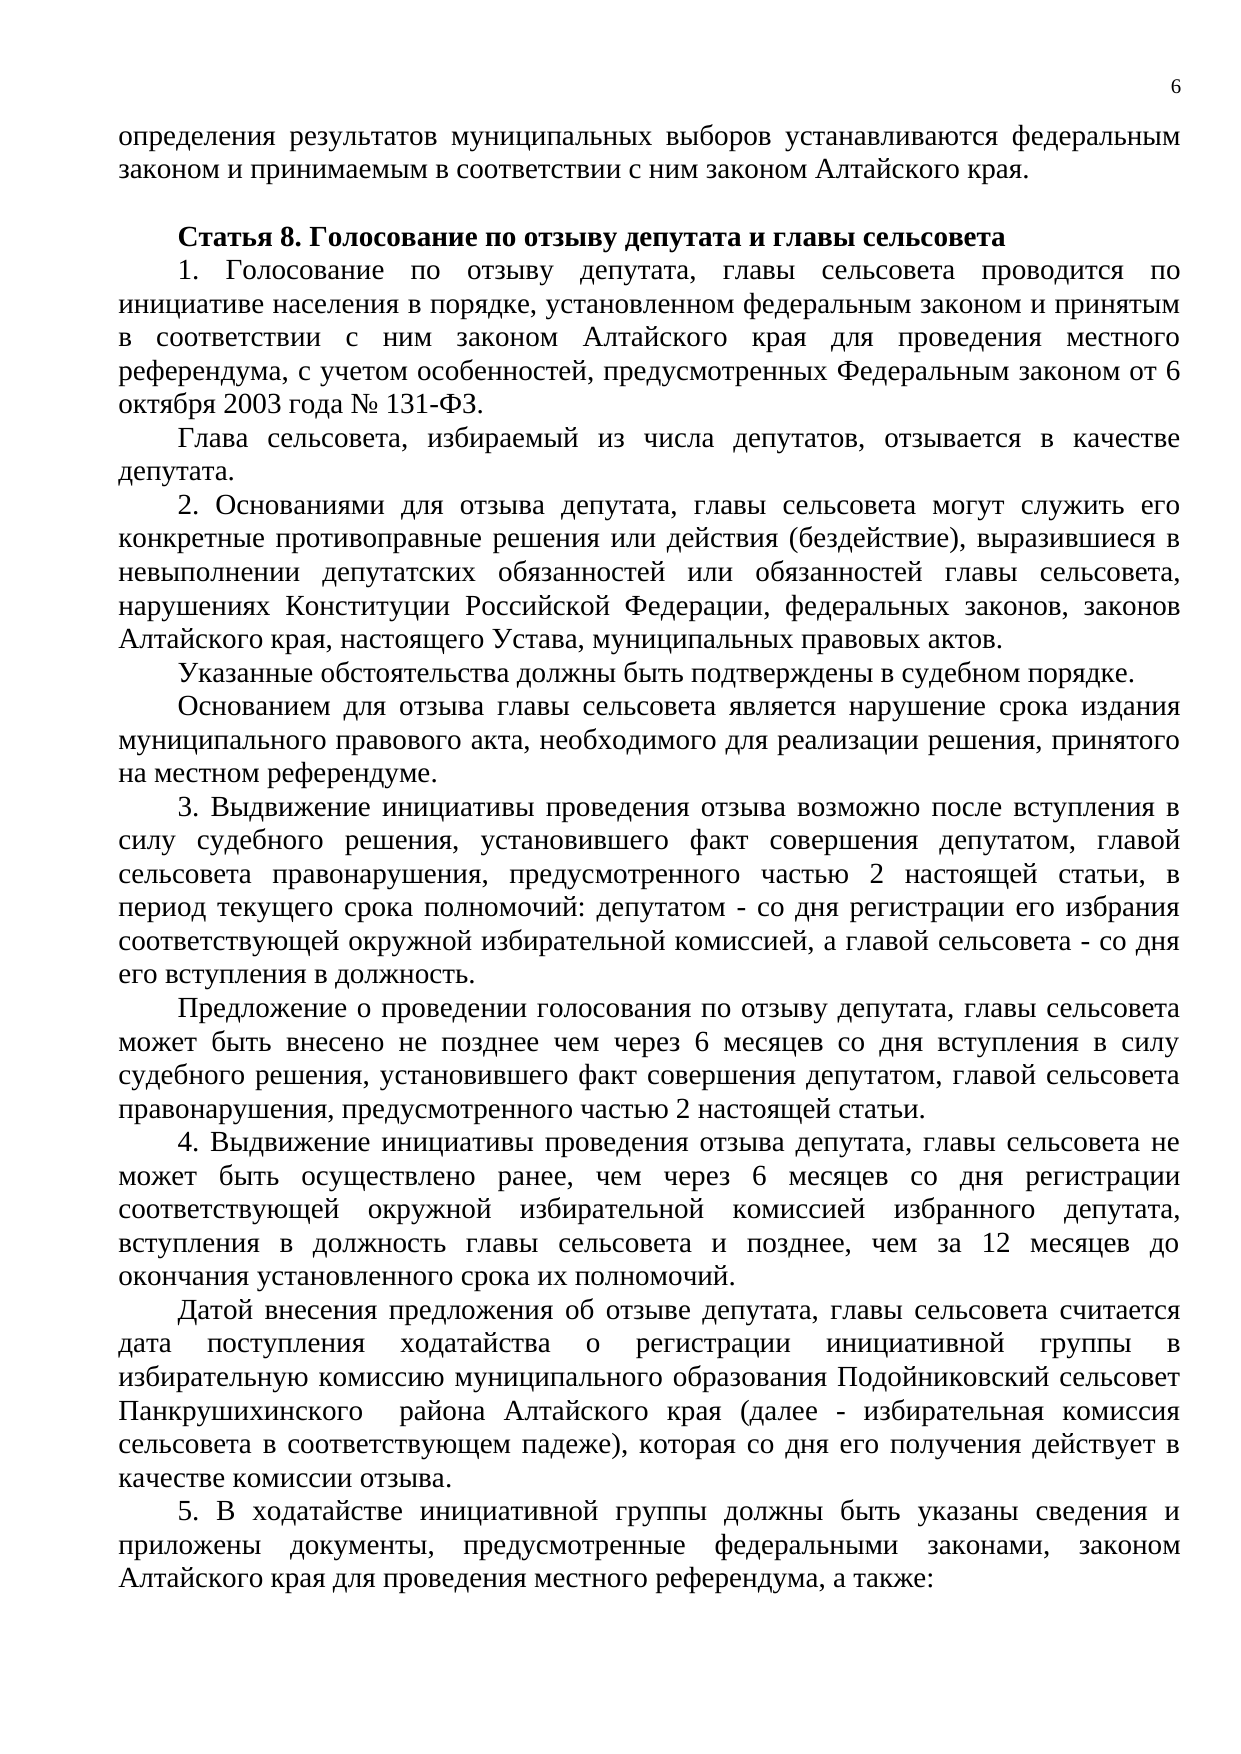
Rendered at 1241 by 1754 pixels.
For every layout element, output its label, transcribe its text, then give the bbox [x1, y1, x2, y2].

text Датой внесения предложения об отзыве депутата, главы сельсовета считается дата поступления ходатайства о регистрации инициативной группы в избирательную комиссию муниципального образования Подойниковский сельсовет Панкрушихинского района Алтайского края (далее - избирательная комиссия сельсовета в соответствующем падеже), которая со дня его получения действует в качестве комиссии отзыва. [118, 1292, 1181, 1493]
text Указанные обстоятельства должны быть подтверждены в судебном порядке. [118, 655, 1181, 688]
text 5. В ходатайстве инициативной группы должны быть указаны сведения и приложены документы, предусмотренные федеральными законами, законом Алтайского края для проведения местного референдума, а также: [118, 1493, 1181, 1594]
text Глава сельсовета, избираемый из числа депутатов, отзывается в качестве депутата. [118, 420, 1181, 487]
text 3. Выдвижение инициативы проведения отзыва возможно после вступления в силу судебного решения, установившего факт совершения депутатом, главой сельсовета правонарушения, предусмотренного частью 2 настоящей статьи, в период текущего срока полномочий: депутатом - со дня регистрации его избрания соответствующей окружной избирательной комиссией, а главой сельсовета - со дня его вступления в должность. [118, 789, 1181, 990]
subtitle Статья 8. Голосование по отзыву депутата и главы сельсовета [118, 219, 1181, 252]
text 4. Выдвижение инициативы проведения отзыва депутата, главы сельсовета не может быть осуществлено ранее, чем через 6 месяцев со дня регистрации соответствующей окружной избирательной комиссией избранного депутата, вступления в должность главы сельсовета и позднее, чем за 12 месяцев до окончания установленного срока их полномочий. [118, 1124, 1181, 1292]
text 1. Голосование по отзыву депутата, главы сельсовета проводится по инициативе населения в порядке, установленном федеральным законом и принятым в соответствии с ним законом Алтайского края для проведения местного референдума, с учетом особенностей, предусмотренных Федеральным законом от 6 октября 2003 года № 131-ФЗ. [118, 252, 1181, 420]
text Основанием для отзыва главы сельсовета является нарушение срока издания муниципального правового акта, необходимого для реализации решения, принятого на местном референдуме. [118, 688, 1181, 789]
text Предложение о проведении голосования по отзыву депутата, главы сельсовета может быть внесено не позднее чем через 6 месяцев со дня вступления в силу судебного решения, установившего факт совершения депутатом, главой сельсовета правонарушения, предусмотренного частью 2 настоящей статьи. [118, 990, 1181, 1124]
text 2. Основаниями для отзыва депутата, главы сельсовета могут служить его конкретные противоправные решения или действия (бездействие), выразившиеся в невыполнении депутатских обязанностей или обязанностей главы сельсовета, нарушениях Конституции Российской Федерации, федеральных законов, законов Алтайского края, настоящего Устава, муниципальных правовых актов. [118, 487, 1181, 655]
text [118, 118, 1181, 185]
